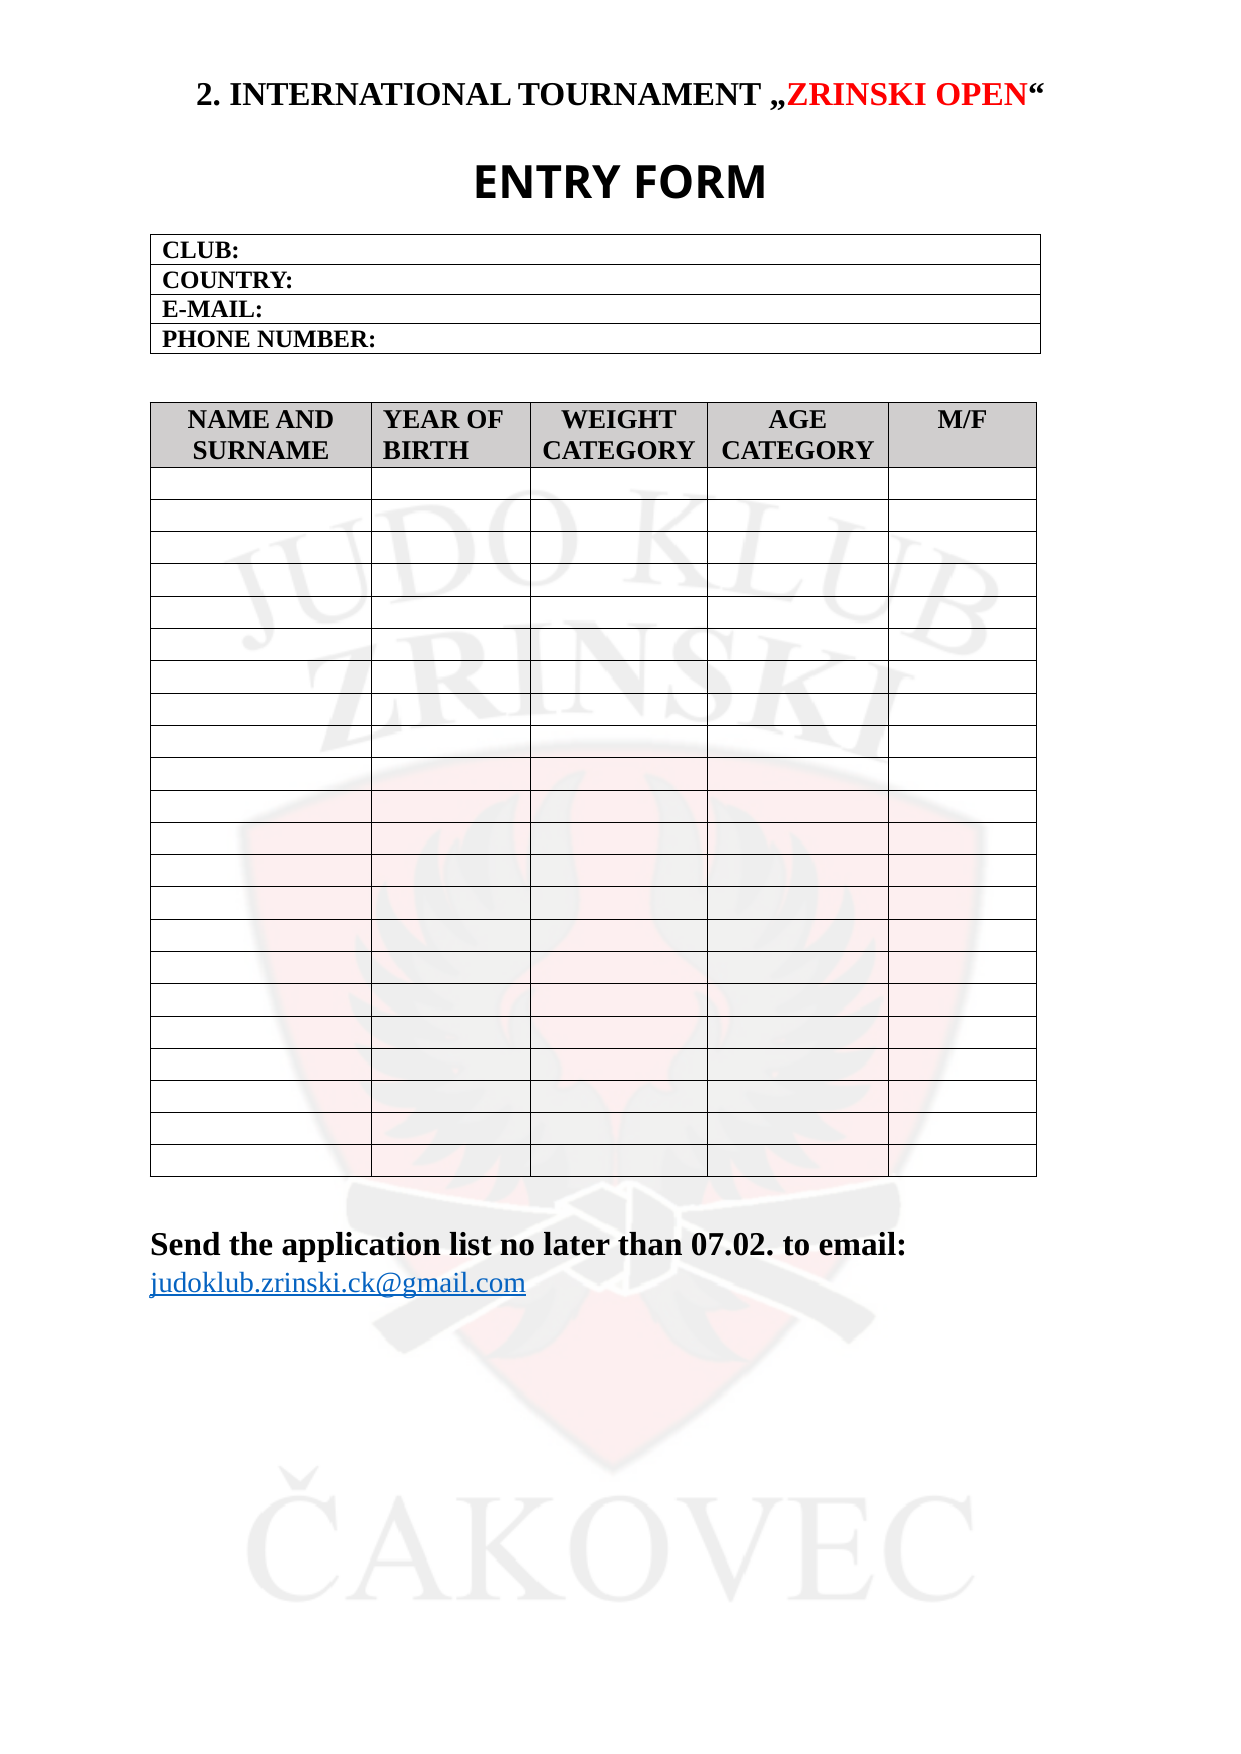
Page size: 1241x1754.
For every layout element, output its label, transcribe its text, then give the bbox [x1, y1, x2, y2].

table_cell [889, 1113, 1036, 1144]
table_cell [151, 758, 371, 790]
table_cell [531, 1017, 707, 1048]
table_cell [708, 564, 888, 596]
table_cell [708, 597, 888, 628]
table_cell [151, 823, 371, 854]
table_cell [531, 468, 707, 499]
table_cell [372, 920, 530, 951]
table_cell [151, 661, 371, 693]
table_cell [151, 1145, 371, 1176]
table_cell [531, 500, 707, 531]
table_cell [708, 694, 888, 725]
table_cell [151, 952, 371, 983]
table_cell [531, 1113, 707, 1144]
table_cell [372, 1017, 530, 1048]
table_cell [531, 1081, 707, 1112]
table_cell [889, 500, 1036, 531]
table_cell [531, 694, 707, 725]
table_cell [372, 694, 530, 725]
table_cell [372, 532, 530, 563]
table_cell [372, 984, 530, 1016]
table_cell [151, 1081, 371, 1112]
table_cell [531, 597, 707, 628]
table_cell [531, 1145, 707, 1176]
table_cell [151, 564, 371, 596]
table_cell [708, 726, 888, 757]
table_header M/F [889, 403, 1036, 467]
table_cell [708, 791, 888, 822]
table_cell [708, 661, 888, 693]
table_cell [708, 823, 888, 854]
table_cell [708, 468, 888, 499]
table_cell [889, 629, 1036, 660]
table_cell [531, 823, 707, 854]
table_cell [531, 726, 707, 757]
table_cell [151, 629, 371, 660]
table_cell [151, 984, 371, 1016]
table_cell [708, 887, 888, 919]
table_cell [531, 532, 707, 563]
table_cell [889, 952, 1036, 983]
table_header NAME AND SURNAME [151, 403, 371, 467]
table_cell [151, 726, 371, 757]
table_cell [531, 952, 707, 983]
table_cell [708, 758, 888, 790]
table_cell [708, 500, 888, 531]
table_cell [372, 1081, 530, 1112]
table_cell [708, 1113, 888, 1144]
table_cell [531, 629, 707, 660]
table_cell [151, 791, 371, 822]
table_header WEIGHT CATEGORY [531, 403, 707, 467]
table_cell [372, 758, 530, 790]
table_cell [889, 920, 1036, 951]
table_cell [708, 920, 888, 951]
table_cell [372, 823, 530, 854]
table_cell [889, 823, 1036, 854]
table_cell [531, 758, 707, 790]
table_cell [151, 920, 371, 951]
table_cell [372, 1145, 530, 1176]
table_cell [372, 629, 530, 660]
table_cell [531, 984, 707, 1016]
table_cell [708, 1049, 888, 1080]
table_cell [889, 661, 1036, 693]
table_cell [531, 791, 707, 822]
table_cell [372, 661, 530, 693]
table_cell [889, 694, 1036, 725]
table_cell [889, 468, 1036, 499]
table_cell [372, 887, 530, 919]
table_cell [889, 597, 1036, 628]
text Send the application list no later than 07.02. to email: judoklub.zrinski.ck@gmail.com [150, 1224, 1090, 1299]
table_cell [151, 532, 371, 563]
table_cell [708, 855, 888, 886]
table_cell [151, 694, 371, 725]
table_cell [372, 468, 530, 499]
table_cell [151, 597, 371, 628]
text ENTRY FORM [150, 150, 1090, 212]
table_cell [531, 887, 707, 919]
table_cell [372, 597, 530, 628]
table_cell PHONE NUMBER: [151, 324, 1040, 353]
table_header AGE CATEGORY [708, 403, 888, 467]
table_cell [889, 887, 1036, 919]
table_cell E-MAIL: [151, 295, 1040, 323]
table_header CLUB: [151, 235, 1040, 264]
table_cell [889, 791, 1036, 822]
table_cell [151, 1113, 371, 1144]
table_cell [708, 629, 888, 660]
table_cell [531, 920, 707, 951]
table_cell [889, 532, 1036, 563]
table_header YEAR OF BIRTH [372, 403, 530, 467]
table_cell [372, 1113, 530, 1144]
table_cell [151, 468, 371, 499]
table_cell [889, 564, 1036, 596]
table_cell [151, 1017, 371, 1048]
table_cell [889, 758, 1036, 790]
table_cell [708, 952, 888, 983]
table_cell [531, 1049, 707, 1080]
table_cell [531, 564, 707, 596]
table_cell COUNTRY: [151, 265, 1040, 293]
table_cell [372, 855, 530, 886]
table_cell [708, 984, 888, 1016]
table_cell [372, 726, 530, 757]
table_cell [889, 1081, 1036, 1112]
table_cell [372, 1049, 530, 1080]
table_cell [372, 791, 530, 822]
table_cell [708, 1081, 888, 1112]
table_cell [889, 1049, 1036, 1080]
table_cell [708, 1145, 888, 1176]
table_cell [151, 855, 371, 886]
table_cell [531, 661, 707, 693]
table_cell [372, 500, 530, 531]
table_cell [708, 1017, 888, 1048]
table_cell [151, 500, 371, 531]
table_cell [151, 887, 371, 919]
table_cell [531, 855, 707, 886]
table_cell [708, 532, 888, 563]
table_cell [889, 855, 1036, 886]
table_cell [889, 726, 1036, 757]
table_cell [372, 952, 530, 983]
table_cell [889, 1017, 1036, 1048]
table_cell [889, 984, 1036, 1016]
table_cell [151, 1049, 371, 1080]
table_cell [889, 1145, 1036, 1176]
table_cell [372, 564, 530, 596]
